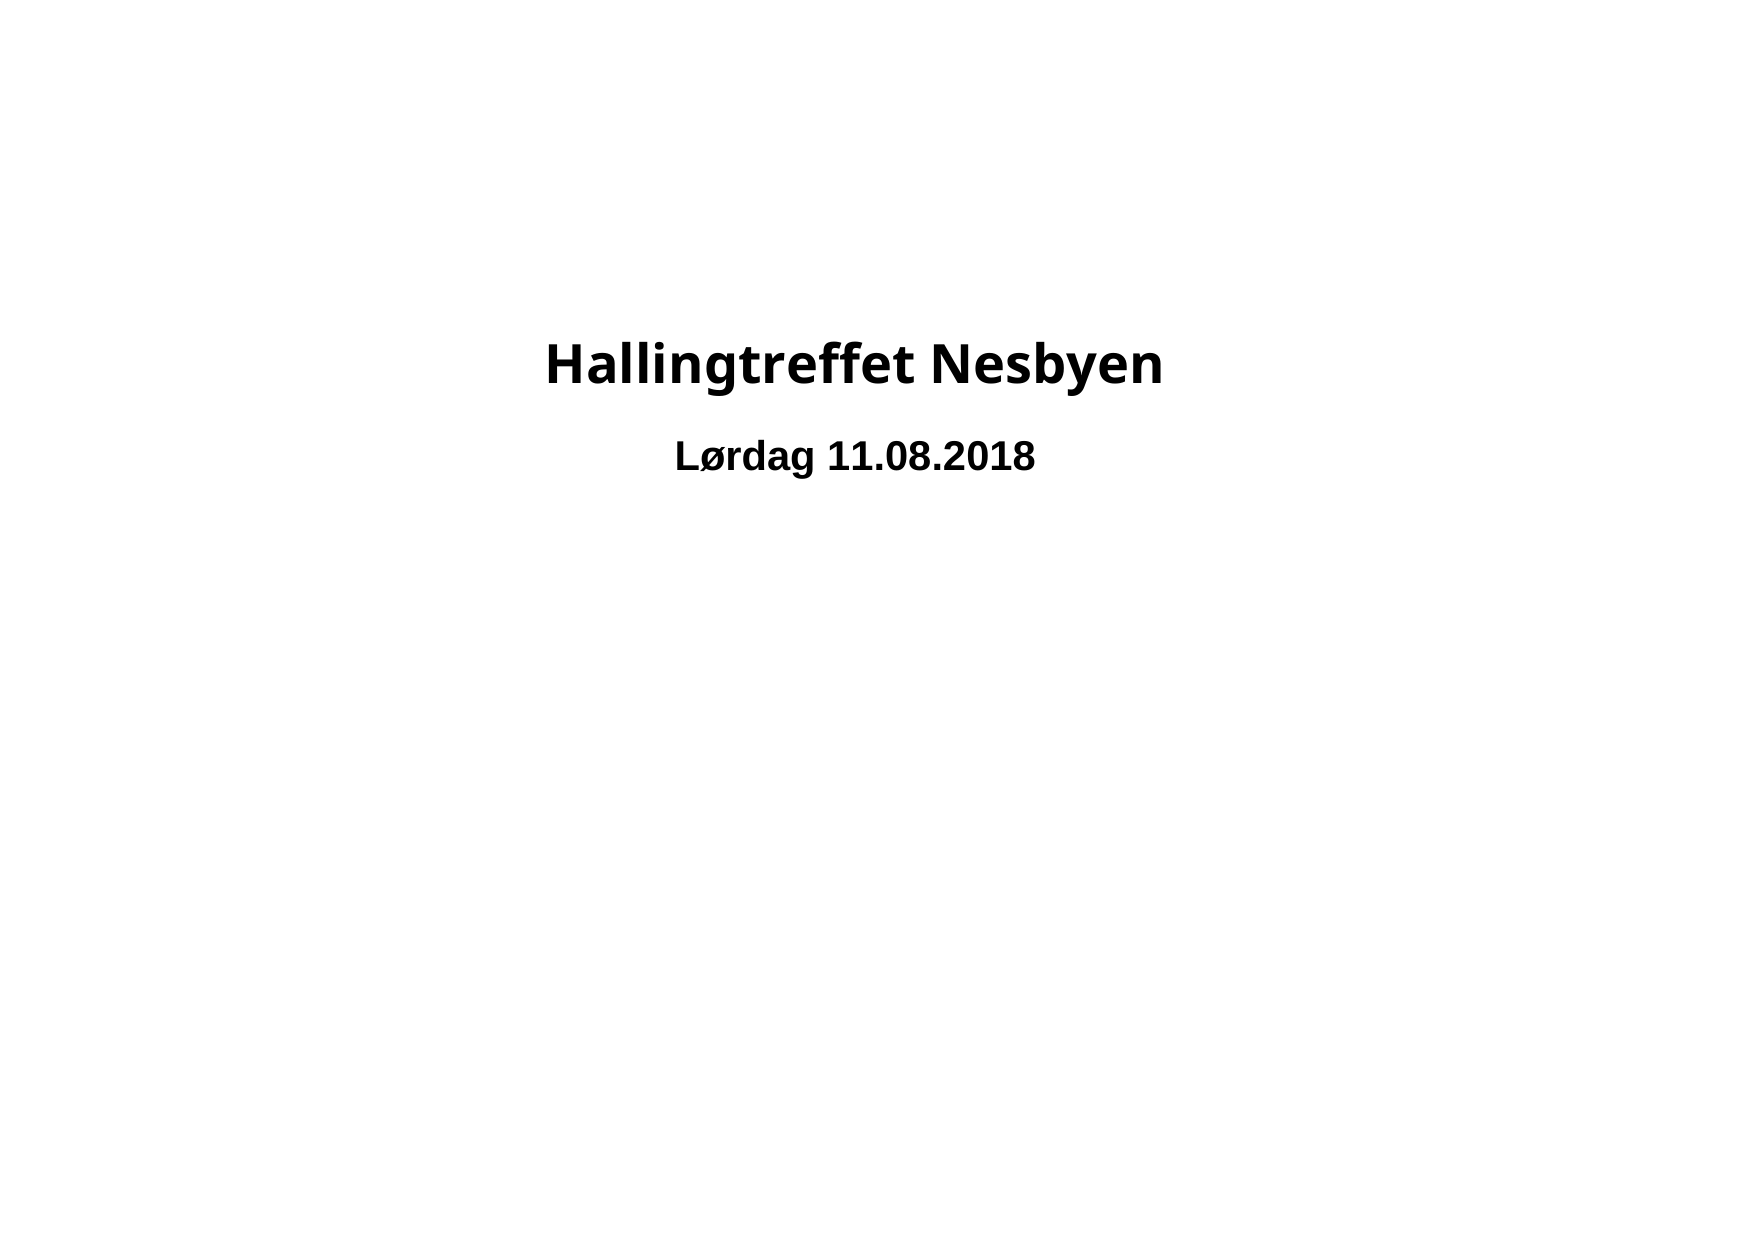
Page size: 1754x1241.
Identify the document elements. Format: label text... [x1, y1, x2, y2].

text Hallingtreffet Nesbyen [103, 325, 1606, 399]
text Lørdag 11.08.2018 [103, 431, 1606, 479]
